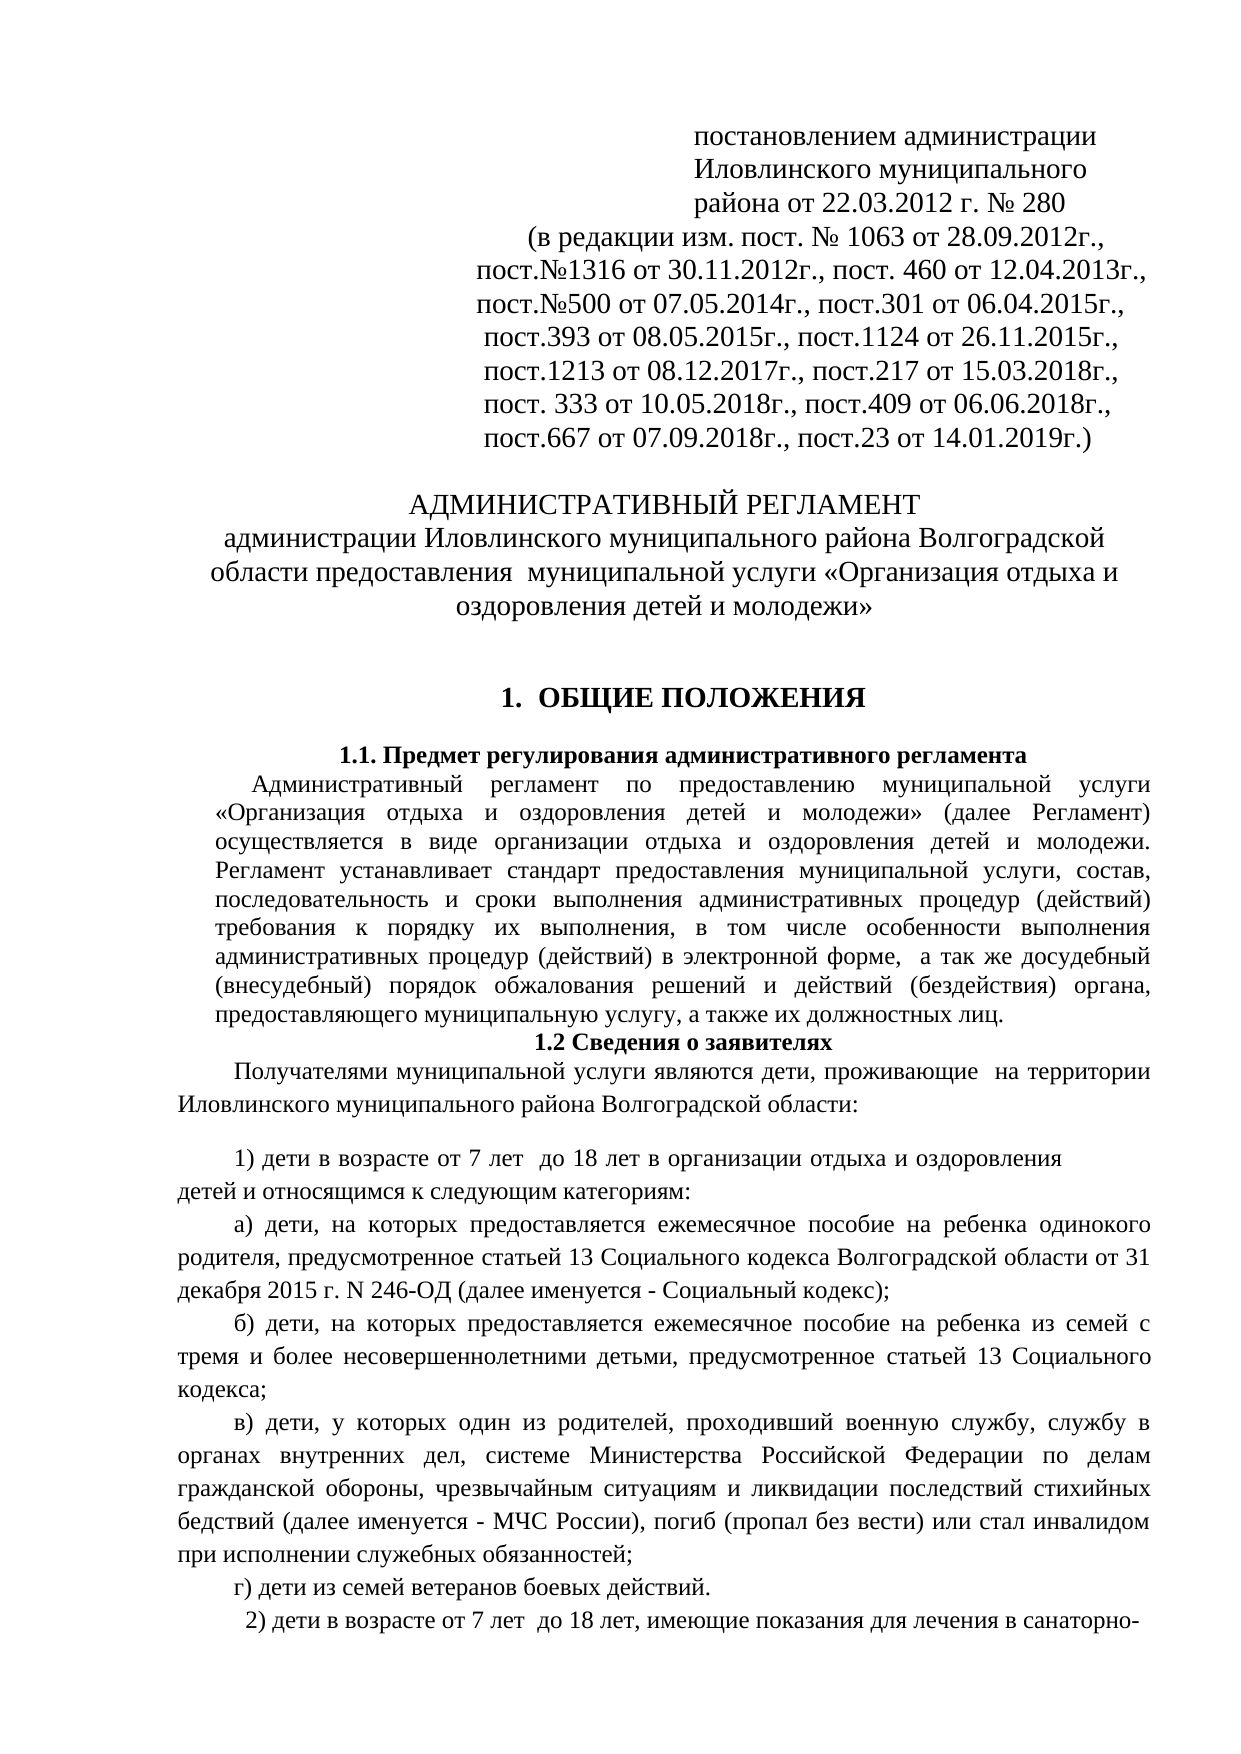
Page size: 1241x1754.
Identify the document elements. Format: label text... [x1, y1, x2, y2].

text Получателями муниципальной услуги являются дети, проживающие на территории Иловлинского муниципального района Волгоградской области: [177, 1056, 1152, 1118]
text пост.1213 от 08.12.2017г., пост.217 от 15.03.2018г., [177, 353, 1152, 386]
text г) дети из семей ветеранов боевых действий. [177, 1572, 1152, 1601]
text Иловлинского муниципального [177, 152, 1152, 185]
text 1) дети в возрасте от 7 лет до 18 лет в организации отдыха и оздоровления детей и относящимся к следующим категориям: [177, 1143, 1063, 1205]
text в) дети, у которых один из родителей, проходивший военную службу, службу в органах внутренних дел, системе Министерства Российской Федерации по делам гражданской обороны, чрезвычайным ситуациям и ликвидации последствий стихийных бедствий (далее именуется - МЧС России), погиб (пропал без вести) или стал инвалидом при исполнении служебных обязанностей; [177, 1407, 1152, 1568]
list 1.2 Сведения о заявителях [215, 1027, 1152, 1056]
list Административный регламент по предоставлению муниципальной услуги «Организация отдыха и оздоровления детей и молодежи» (далее Регламент) осуществляется в виде организации отдыха и оздоровления детей и молодежи. Регламент устанавливает стандарт предоставления муниципальной услуги, состав, последовательность и сроки выполнения административных процедур (действий) требования к порядку их выполнения, в том числе особенности выполнения административных процедур (действий) в электронной форме, а так же досудебный (внесудебный) порядок обжалования решений и действий (бездействия) органа, предоставляющего муниципальную услугу, а также их должностных лиц. [215, 769, 1152, 1027]
list 2) дети в возрасте от 7 лет до 18 лет, имеющие показания для лечения в санаторно- [177, 1605, 1152, 1634]
text б) дети, на которых предоставляется ежемесячное пособие на ребенка из семей с тремя и более несовершеннолетними детьми, предусмотренное статьей 13 Социального кодекса; [177, 1308, 1152, 1403]
text (в редакции изм. пост. № 1063 от 28.09.2012г., [177, 219, 1152, 252]
list 1.1. Предмет регулирования административного регламента [215, 740, 1152, 769]
text администрации Иловлинского муниципального района Волгоградской области предоставления муниципальной услуги «Организация отдыха и оздоровления детей и молодежи» [177, 521, 1152, 621]
text постановлением администрации [177, 118, 1152, 152]
text АДМИНИСТРАТИВНЫЙ РЕГЛАМЕНТ [177, 487, 1152, 521]
text пост.393 от 08.05.2015г., пост.1124 от 26.11.2015г., [177, 319, 1152, 353]
list ОБЩИЕ ПОЛОЖЕНИЯ [215, 681, 1152, 714]
text пост.№500 от 07.05.2014г., пост.301 от 06.04.2015г., [177, 286, 1152, 319]
text а) дети, на которых предоставляется ежемесячное пособие на ребенка одинокого родителя, предусмотренное статьей 13 Социального кодекса Волгоградской области от 31 декабря 2015 г. N 246-ОД (далее именуется - Социальный кодекс); [177, 1209, 1152, 1304]
text пост.№1316 от 30.11.2012г., пост. 460 от 12.04.2013г., [177, 252, 1152, 286]
text пост.667 от 07.09.2018г., пост.23 от 14.01.2019г.) [177, 420, 1152, 453]
text района от 22.03.2012 г. № 280 [177, 185, 1152, 219]
text пост. 333 от 10.05.2018г., пост.409 от 06.06.2018г., [177, 386, 1152, 420]
